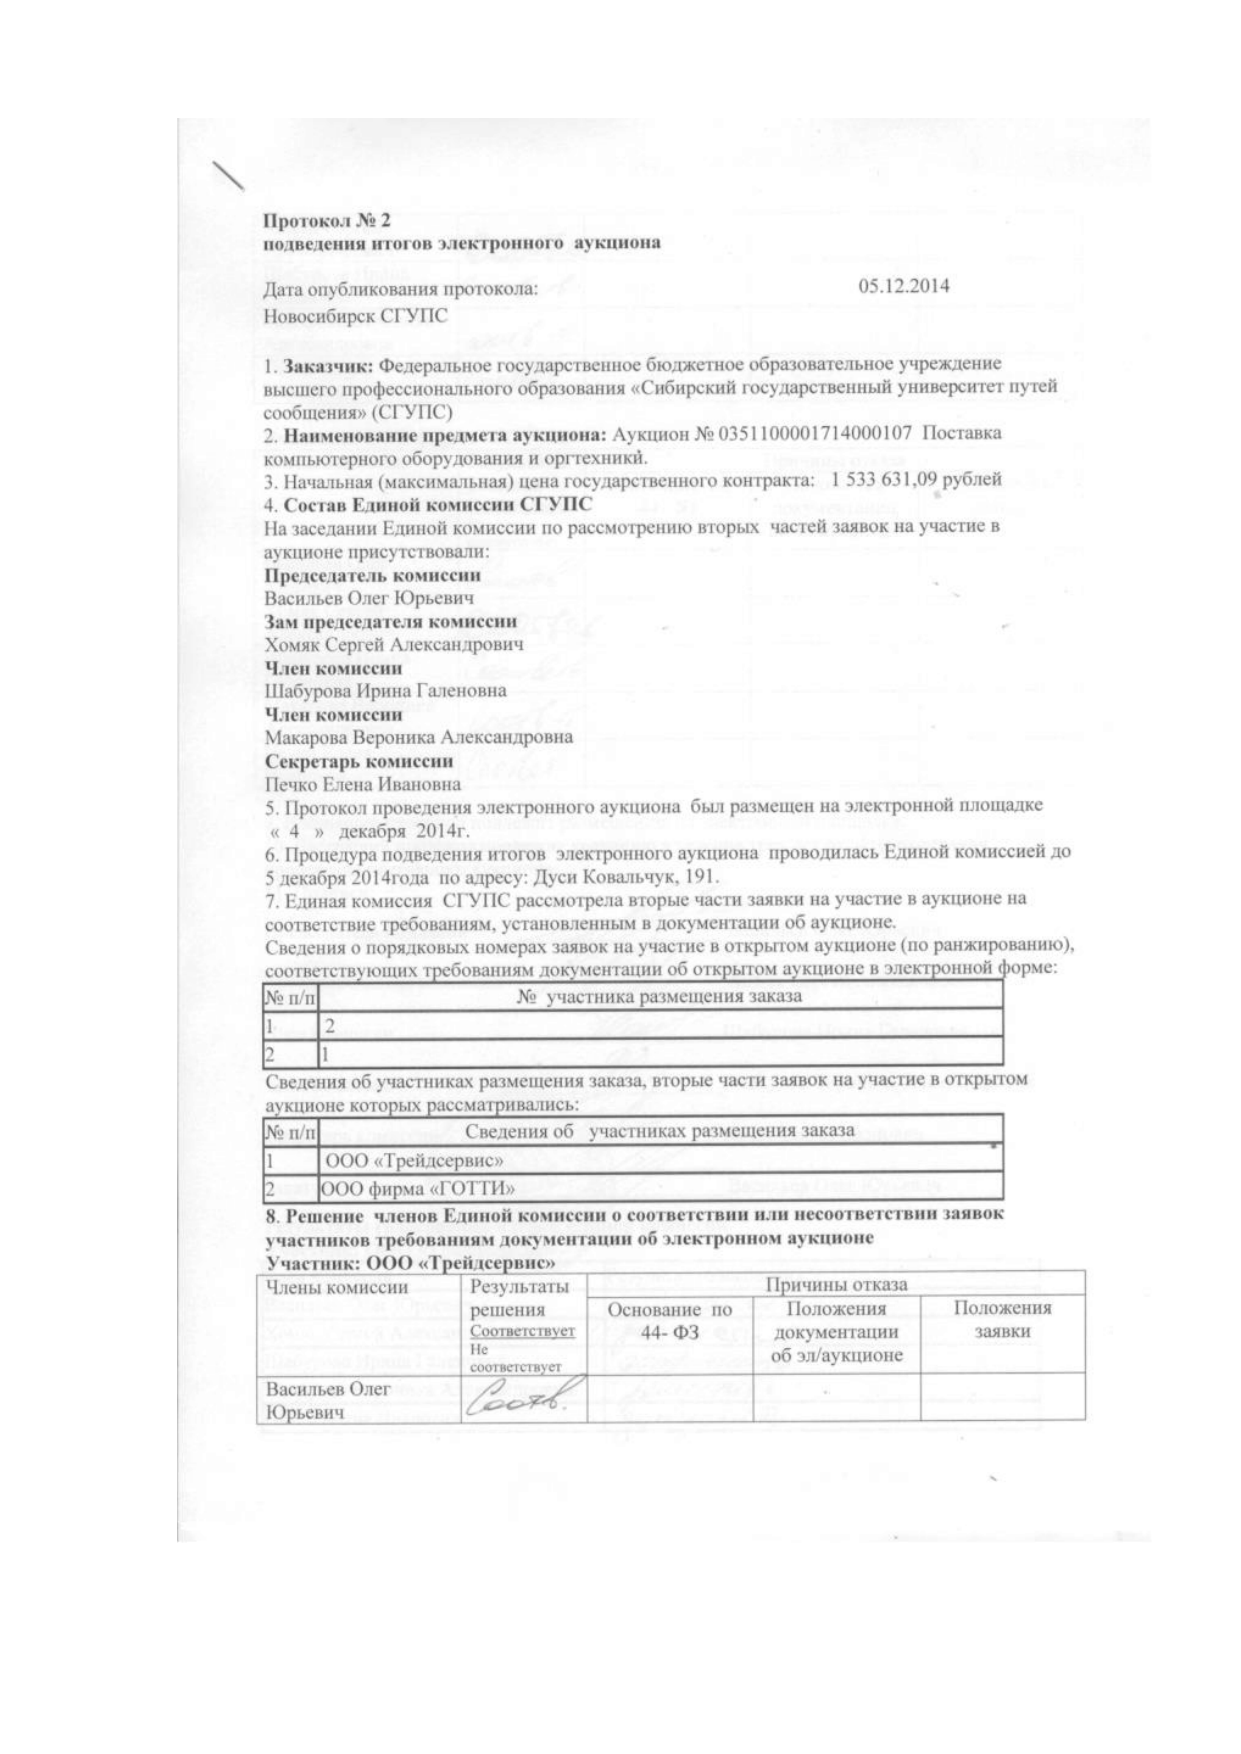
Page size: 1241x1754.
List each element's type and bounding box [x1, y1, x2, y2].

picture [177, 118, 1152, 1543]
